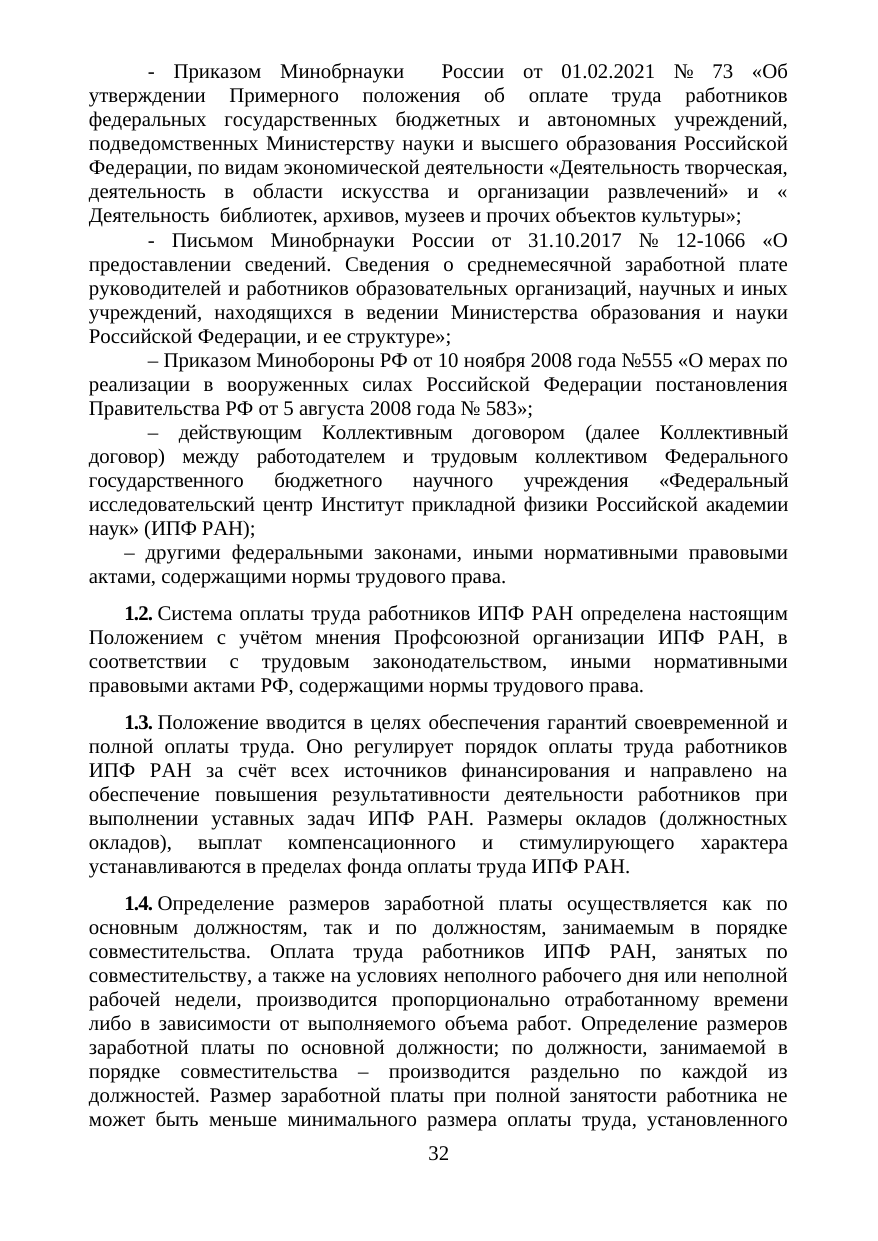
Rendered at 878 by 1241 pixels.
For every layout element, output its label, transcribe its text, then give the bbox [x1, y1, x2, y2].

text - Приказом Минобрнауки России от 01.02.2021 № 73 «Об утверждении Примерного положения об оплате труда работников федеральных государственных бюджетных и автономных учреждений, подведомственных Министерству науки и высшего образования Российской Федерации, по видам экономической деятельности «Деятельность творческая, деятельность в области искусства и организации развлечений» и « Деятельность библиотек, архивов, музеев и прочих объектов культуры»; [89, 59, 788, 227]
list Система оплаты труда работников ИПФ РАН определена настоящим Положением с учётом мнения Профсоюзной организации ИПФ РАН, в соответствии с трудовым законодательством, иными нормативными правовыми актами РФ, содержащими нормы трудового права. [89, 601, 788, 697]
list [89, 891, 788, 1131]
text – Приказом Минобороны РФ от 10 ноября 2008 года №555 «О мерах по реализации в вооруженных силах Российской Федерации постановления Правительства РФ от 5 августа 2008 года № 583»; [89, 348, 788, 420]
list – другими федеральными законами, иными нормативными правовыми актами, содержащими нормы трудового права. [89, 540, 788, 588]
text - Письмом Минобрнауки России от 31.10.2017 № 12-1066 «О предоставлении сведений. Сведения о среднемесячной заработной плате руководителей и работников образовательных организаций, научных и иных учреждений, находящихся в ведении Министерства образования и науки Российской Федерации, и ее структуре»; [89, 227, 788, 348]
list Положение вводится в целях обеспечения гарантий своевременной и полной оплаты труда. Оно регулирует порядок оплаты труда работников ИПФ РАН за счёт всех источников финансирования и направлено на обеспечение повышения результативности деятельности работников при выполнении уставных задач ИПФ РАН. Размеры окладов (должностных окладов), выплат компенсационного и стимулирующего характера устанавливаются в пределах фонда оплаты труда ИПФ РАН. [89, 710, 788, 878]
list – действующим Коллективным договором (далее Коллективный договор) между работодателем и трудовым коллективом Федерального государственного бюджетного научного учреждения «Федеральный исследовательский центр Институт прикладной физики Российской академии наук» (ИПФ РАН); [89, 420, 788, 540]
